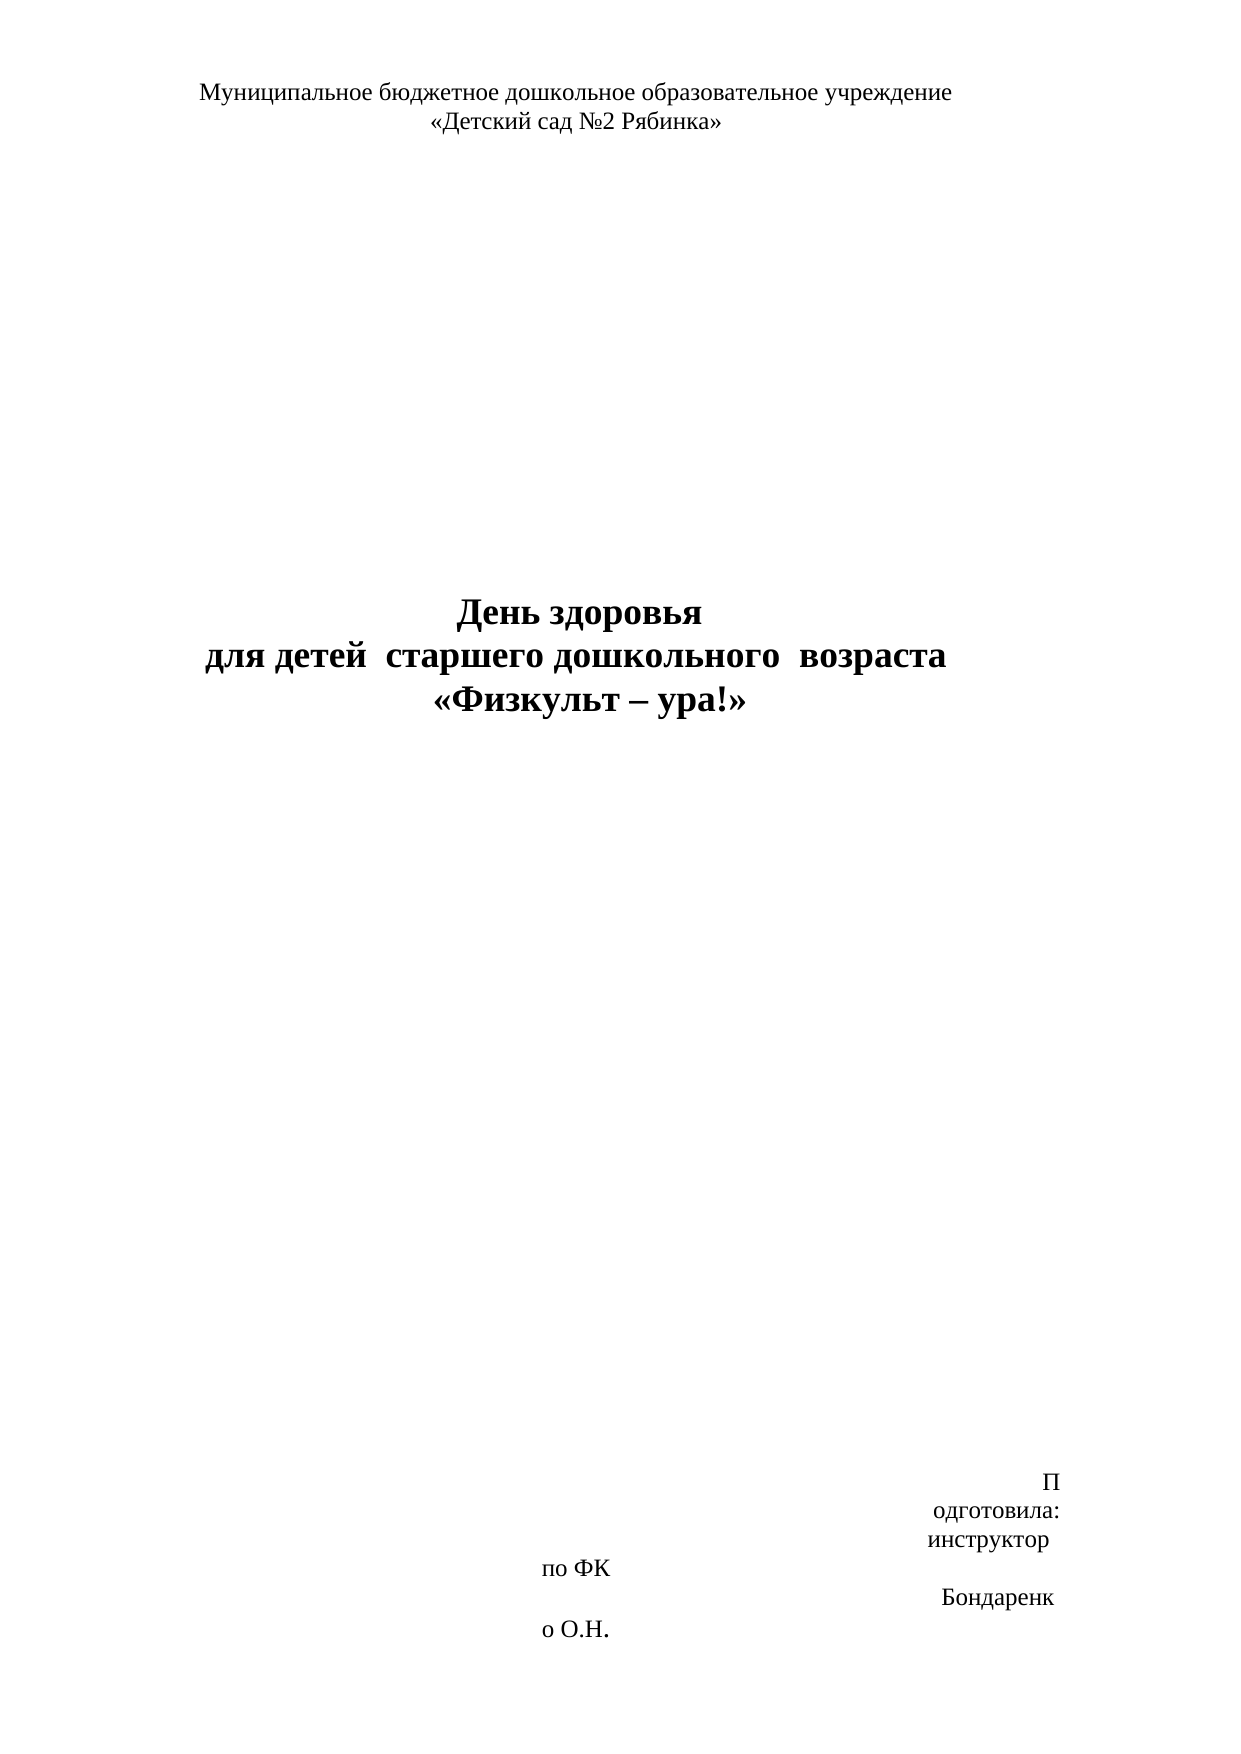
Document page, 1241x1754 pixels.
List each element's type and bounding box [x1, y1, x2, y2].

table_header [89, 74, 1063, 1681]
